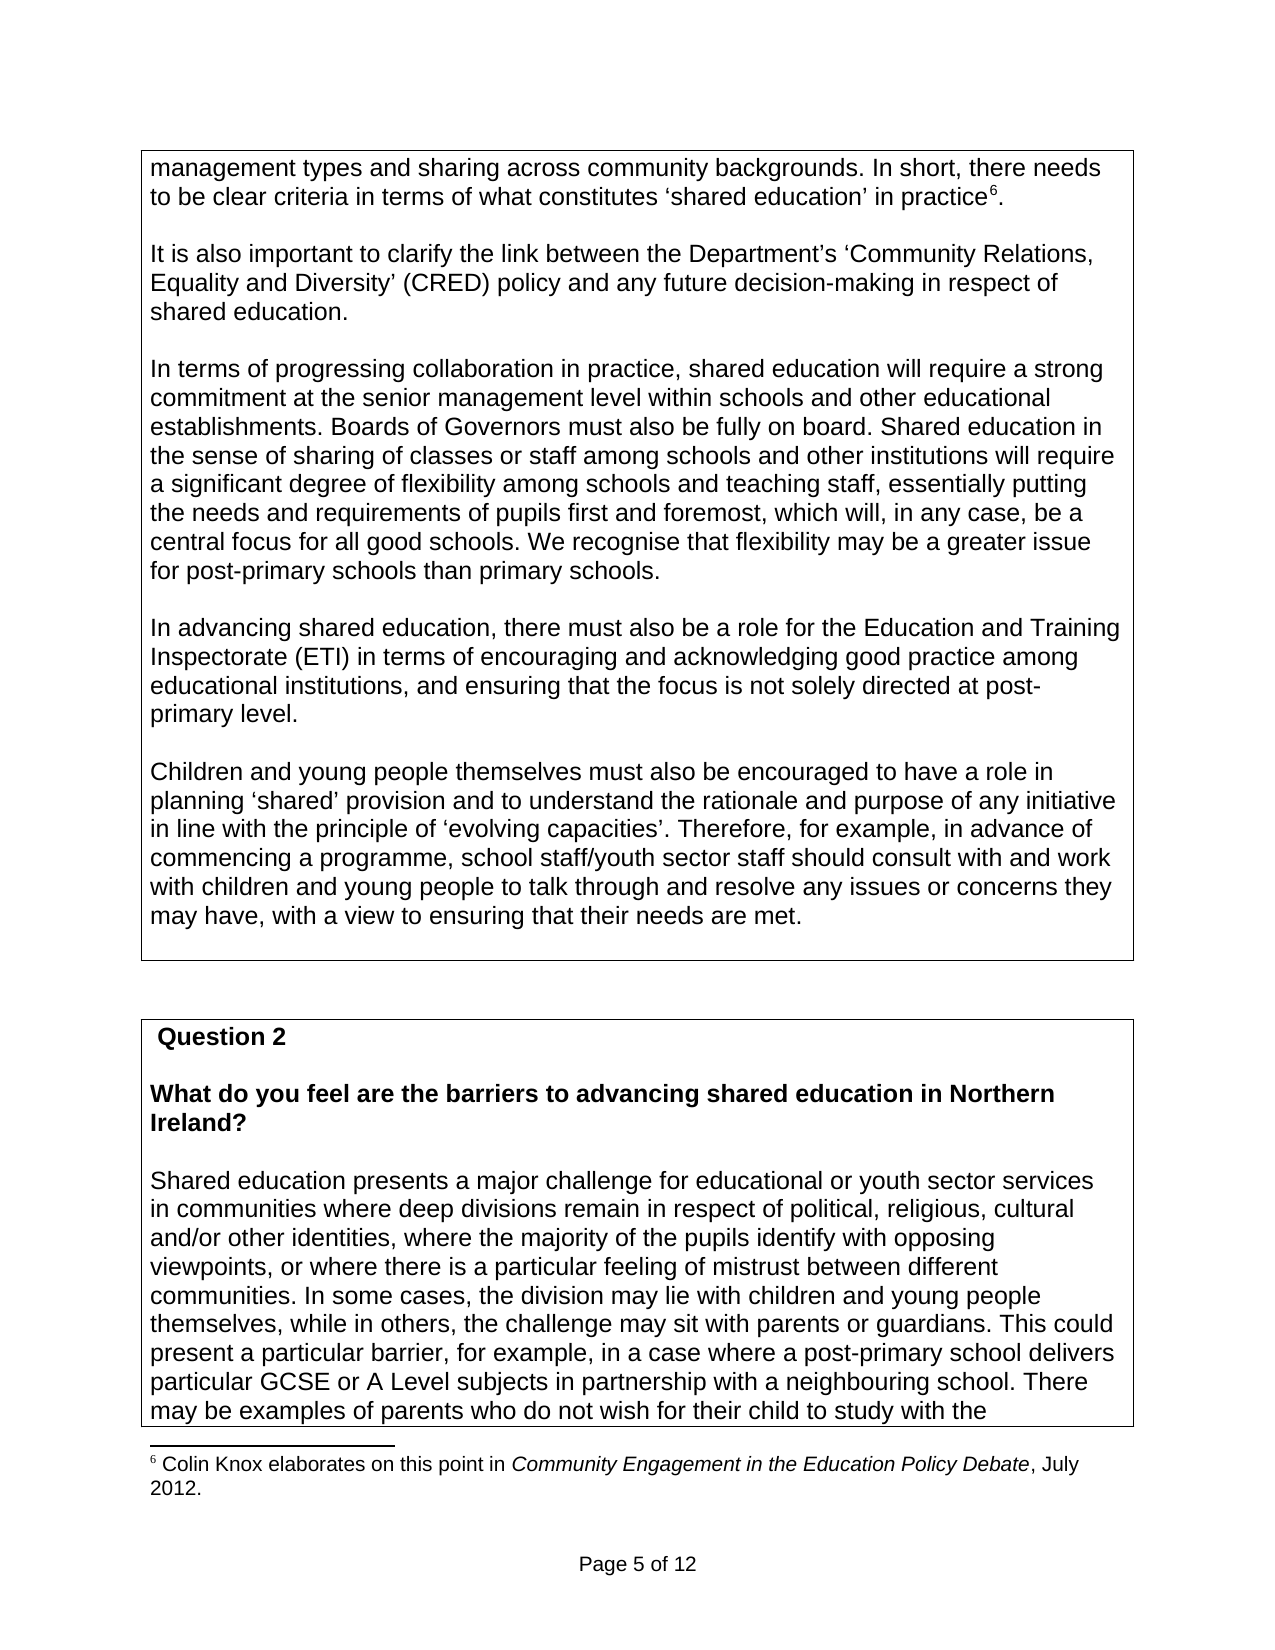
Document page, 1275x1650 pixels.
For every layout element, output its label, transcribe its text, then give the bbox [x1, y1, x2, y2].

text Children and young people themselves must also be encouraged to have a role in planning ‘shared’ provision and to understand the rationale and purpose of any initiative in line with the principle of ‘evolving capacities’. Therefore, for example, in advance of commencing a programme, school staff/youth sector staff should consult with and work with children and young people to talk through and resolve any issues or concerns they may have, with a view to ensuring that their needs are met. [150, 757, 1125, 929]
text It is also important to clarify the link between the Department’s ‘Community Relations, Equality and Diversity’ (CRED) policy and any future decision-making in respect of shared education. [150, 239, 1125, 326]
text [142, 151, 1133, 211]
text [142, 1162, 1133, 1426]
text In advancing shared education, there must also be a role for the Education and Training Inspectorate (ETI) in terms of encouraging and acknowledging good practice among educational institutions, and ensuring that the focus is not solely directed at post-primary level. [150, 613, 1125, 728]
text Question 2 [142, 1020, 1133, 1051]
text What do you feel are the barriers to advancing shared education in ? [150, 1079, 1125, 1137]
text In terms of progressing collaboration in practice, shared education will require a strong commitment at the senior management level within schools and other educational establishments. Boards of Governors must also be fully on board. Shared education in the sense of sharing of classes or staff among schools and other institutions will require a significant degree of flexibility among schools and teaching staff, essentially putting the needs and requirements of pupils first and foremost, which will, in any case, be a central focus for all good schools. We recognise that flexibility may be a greater issue for post-primary schools than primary schools. [150, 354, 1125, 584]
